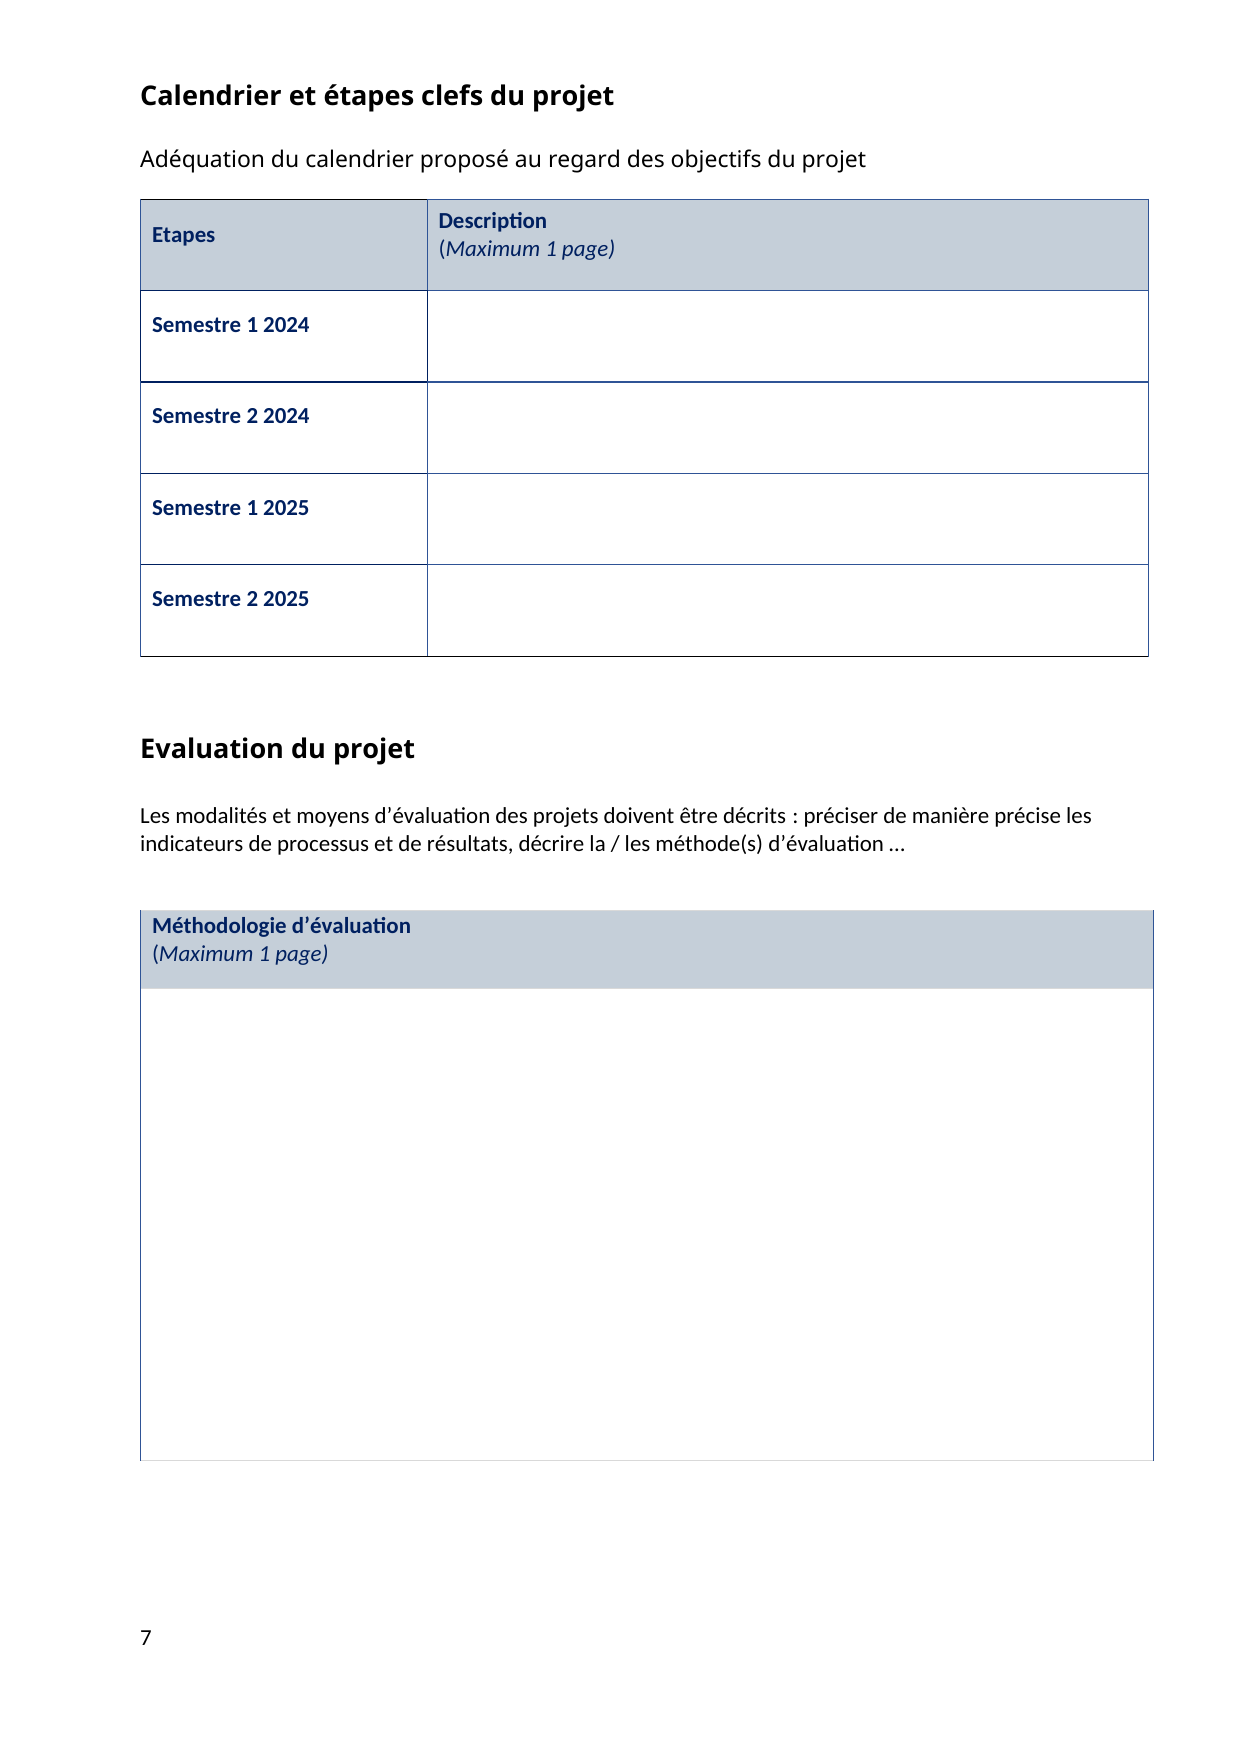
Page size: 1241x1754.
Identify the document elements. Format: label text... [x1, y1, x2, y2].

table_cell [428, 565, 1148, 656]
table_cell [428, 291, 1148, 381]
table_cell [428, 383, 1148, 473]
table_cell Semestre 2 2024 [141, 383, 427, 473]
table_cell Semestre 2 2025 [141, 565, 427, 656]
table_header Etapes [141, 200, 427, 290]
text Les modalités et moyens d’évaluation des projets doivent être décrits : préciser de manière précise les indicateurs de processus et de résultats, décrire la / les méthode(s) d’évaluation … [140, 801, 1152, 857]
text Calendrier et étapes clefs du projet [140, 76, 1152, 113]
text Evaluation du projet [140, 730, 1152, 767]
table_header Description (Maximum 1 page) [428, 200, 1148, 290]
text Adéquation du calendrier proposé au regard des objectifs du projet [140, 143, 1152, 174]
table_cell Semestre 1 2025 [141, 474, 427, 564]
table_header Méthodologie d’évaluation (Maximum 1 page) [141, 911, 1153, 988]
table_cell Semestre 1 2024 [141, 291, 427, 381]
table_cell [141, 989, 1153, 1460]
table_cell [428, 474, 1148, 564]
